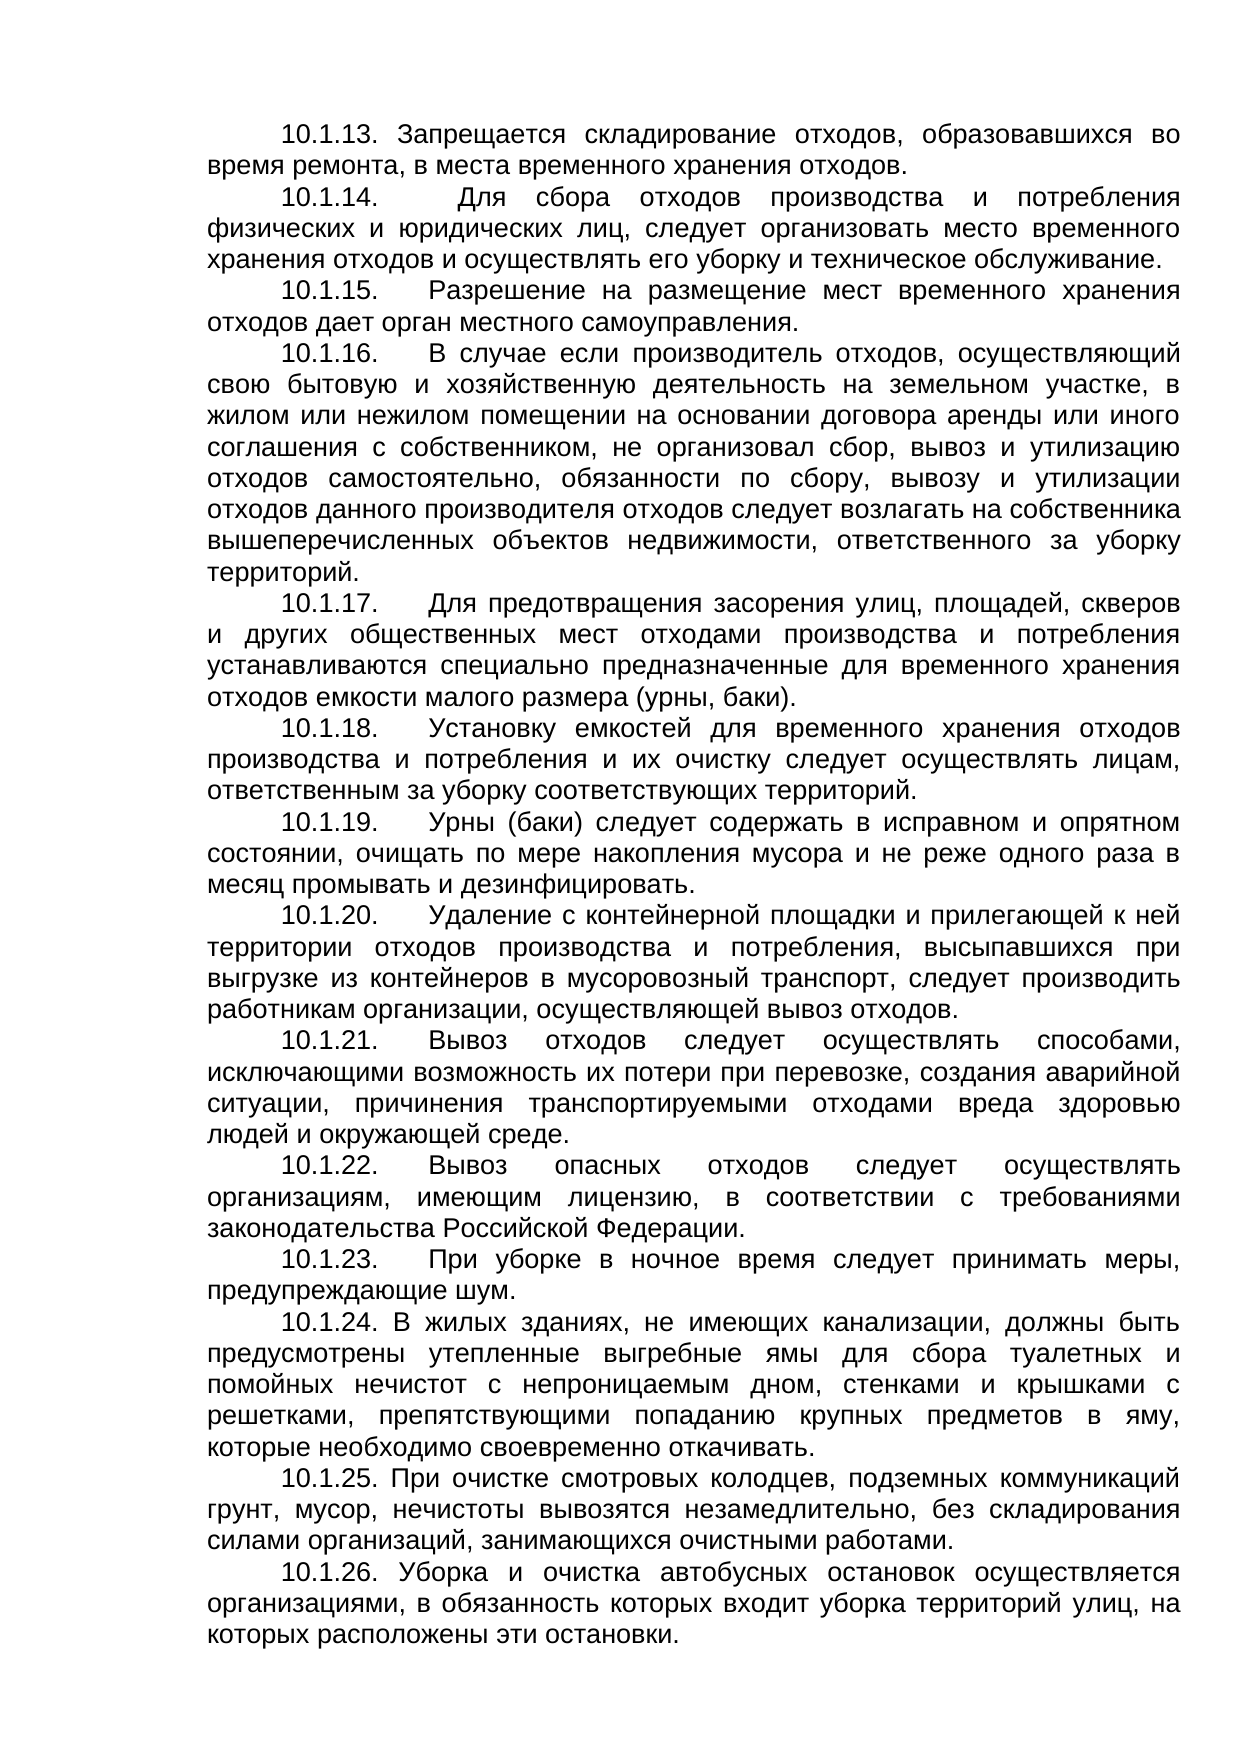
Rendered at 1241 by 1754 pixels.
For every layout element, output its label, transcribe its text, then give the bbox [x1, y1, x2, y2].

list В случае если производитель отходов, осуществляющий свою бытовую и хозяйственную деятельность на земельном участке, в жилом или нежилом помещении на основании договора аренды или иного соглашения с собственником, не организовал сбор, вывоз и утилизацию отходов самостоятельно, обязанности по сбору, вывозу и утилизации отходов данного производителя отходов следует возлагать на собственника вышеперечисленных объектов недвижимости, ответственного за уборку территорий. [207, 337, 1181, 587]
list Вывоз опасных отходов следует осуществлять организациям, имеющим лицензию, в соответствии с требованиями законодательства Российской Федерации. [207, 1149, 1181, 1243]
text 10.1.13. Запрещается складирование отходов, образовавшихся во время ремонта, в места временного хранения отходов. [207, 118, 1181, 181]
list Для предотвращения засорения улиц, площадей, скверов и других общественных мест отходами производства и потребления устанавливаются специально предназначенные для временного хранения отходов емкости малого размера (урны, баки). [207, 587, 1181, 712]
list Удаление с контейнерной площадки и прилегающей к ней территории отходов производства и потребления, высыпавшихся при выгрузке из контейнеров в мусоровозный транспорт, следует производить работникам организации, осуществляющей вывоз отходов. [207, 899, 1181, 1024]
list Вывоз отходов следует осуществлять способами, исключающими возможность их потери при перевозке, создания аварийной ситуации, причинения транспортируемыми отходами вреда здоровью людей и окружающей среде. [207, 1024, 1181, 1149]
list Урны (баки) следует содержать в исправном и опрятном состоянии, очищать по мере накопления мусора и не реже одного раза в месяц промывать и дезинфицировать. [207, 806, 1181, 899]
list Установку емкостей для временного хранения отходов производства и потребления и их очистку следует осуществлять лицам, ответственным за уборку соответствующих территорий. [207, 712, 1181, 806]
text 10.1.26. Уборка и очистка автобусных остановок осуществляется организациями, в обязанность которых входит уборка территорий улиц, на которых расположены эти остановки. [207, 1556, 1181, 1649]
text 10.1.25. При очистке смотровых колодцев, подземных коммуникаций грунт, мусор, нечистоты вывозятся незамедлительно, без складирования силами организаций, занимающихся очистными работами. [207, 1462, 1181, 1556]
list При уборке в ночное время следует принимать меры, предупреждающие шум. [207, 1243, 1181, 1306]
list Для сбора отходов производства и потребления физических и юридических лиц, следует организовать место временного хранения отходов и осуществлять его уборку и техническое обслуживание. [207, 181, 1181, 274]
list Разрешение на размещение мест временного хранения отходов дает орган местного самоуправления. [207, 274, 1181, 337]
text 10.1.24. В жилых зданиях, не имеющих канализации, должны быть предусмотрены утепленные выгребные ямы для сбора туалетных и помойных нечистот с непроницаемым дном, стенками и крышками с решетками, препятствующими попаданию крупных предметов в яму, которые необходимо своевременно откачивать. [207, 1306, 1181, 1462]
